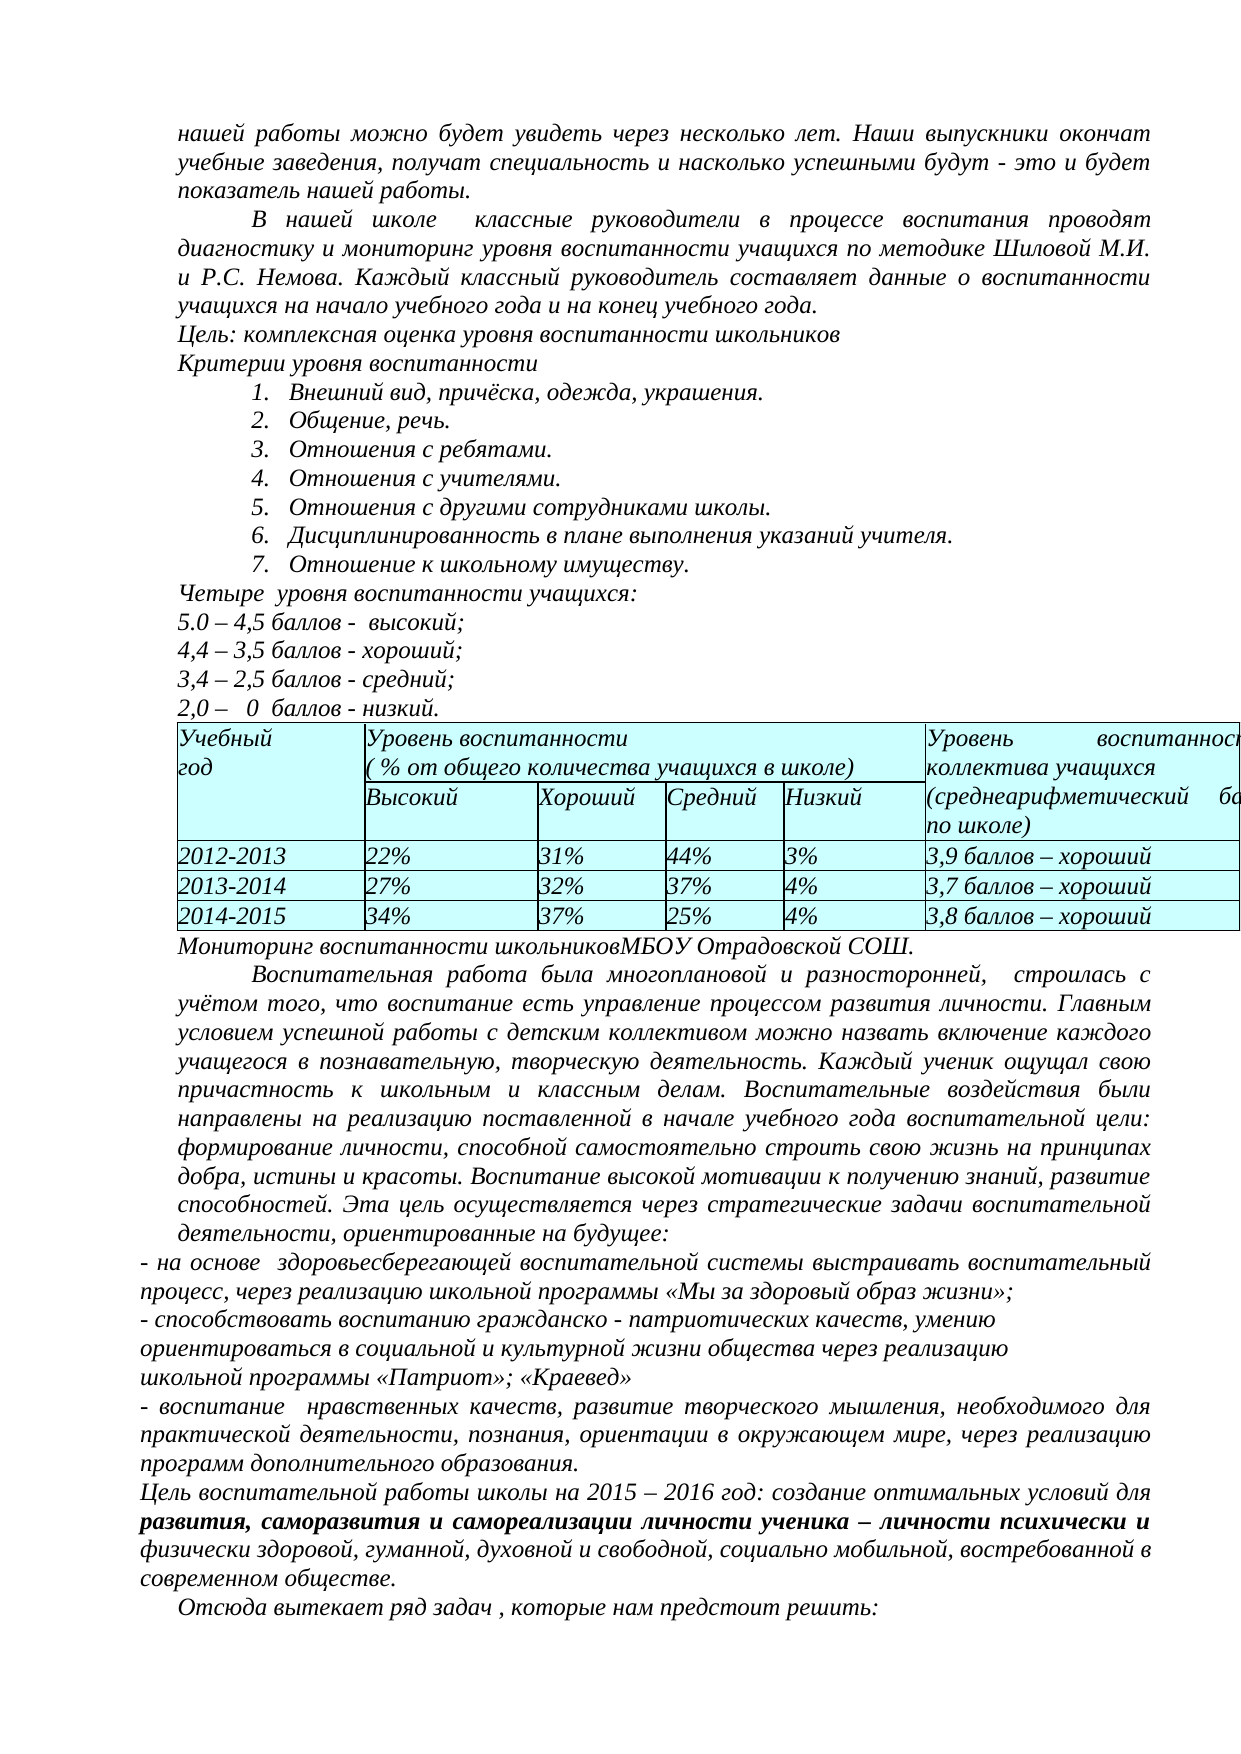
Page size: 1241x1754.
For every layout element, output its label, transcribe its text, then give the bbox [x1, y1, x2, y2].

text Четыре уровня воспитанности учащихся: [177, 578, 1152, 607]
table_cell Высокий [366, 783, 537, 840]
table_cell 31% [539, 841, 665, 870]
text школьной программы «Патриот»; «Краевед» [140, 1362, 1152, 1391]
text 5.0 – 4,5 баллов - высокий; [177, 607, 1152, 636]
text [177, 118, 1152, 204]
text Воспитательная работа была многоплановой и разносторонней, строилась с учётом того, что воспитание есть управление процессом развития личности. Главным условием успешной работы с детским коллективом можно назвать включение каждого учащегося в познавательную, творческую деятельность. Каждый ученик ощущал свою причастность к школьным и классным делам. Воспитательные воздействия были направлены на реализацию поставленной в начале учебного года воспитательной цели: формирование личности, способной самостоятельно строить свою жизнь на принципах добра, истины и красоты. Воспитание высокой мотивации к получению знаний, развитие способностей. Эта цель осуществляется через стратегические задачи воспитательной деятельности, ориентированные на будущее: [177, 959, 1152, 1247]
table_cell 2013-2014 [178, 871, 364, 900]
table_cell 3,8 баллов – хороший [926, 901, 1239, 930]
list Отношение к школьному имуществу. [251, 549, 1152, 578]
text Цель воспитательной работы школы на 2015 – 2016 год: создание оптимальных условий для развития, саморазвития и самореализации личности ученика – личности психически и физически здоровой, гуманной, духовной и свободной, социально мобильной, востребованной в современном обществе. [140, 1477, 1152, 1592]
text 4,4 – 3,5 баллов - хороший; [177, 636, 1152, 664]
text ориентироваться в социальной и культурной жизни общества через реализацию [140, 1333, 1152, 1362]
table_cell 4% [785, 901, 925, 930]
table_cell Низкий [785, 783, 925, 840]
table_cell 37% [539, 901, 665, 930]
table_header Уровень воспитанности коллектива учащихся (среднеарифметический балл по школе) [926, 723, 1239, 840]
text Отсюда вытекает ряд задач , которые нам предстоит решить: [177, 1592, 1152, 1621]
table_cell 27% [366, 871, 537, 900]
table_cell 25% [667, 901, 783, 930]
table_cell Хороший [539, 783, 665, 840]
list Отношения с другими сотрудниками школы. [251, 492, 1152, 521]
table_cell 37% [667, 871, 783, 900]
text - на основе здоровьесберегающей воспитательной системы выстраивать воспитательный процесс, через реализацию школьной программы «Мы за здоровый образ жизни»; [140, 1247, 1152, 1304]
table_cell 3,9 баллов – хороший [926, 841, 1239, 870]
list Отношения с учителями. [251, 463, 1152, 492]
text - способствовать воспитанию гражданско - патриотических качеств, умению [140, 1304, 1152, 1333]
text В нашей школе классные руководители в процессе воспитания проводят диагностику и мониторинг уровня воспитанности учащихся по методике Шиловой М.И. и Р.С. Немова. Каждый классный руководитель составляет данные о воспитанности учащихся на начало учебного года и на конец учебного года. [177, 204, 1152, 319]
text Мониторинг воспитанности школьниковМБОУ Отрадовской СОШ. [177, 931, 1152, 959]
text Цель: комплексная оценка уровня воспитанности школьников [177, 319, 1152, 348]
table_cell 44% [667, 841, 783, 870]
text - воспитание нравственных качеств, развитие творческого мышления, необходимого для практической деятельности, познания, ориентации в окружающем мире, через реализацию программ дополнительного образования. [140, 1391, 1152, 1477]
list Дисциплинированность в плане выполнения указаний учителя. [251, 521, 1152, 549]
table_cell 34% [366, 901, 537, 930]
table_cell 32% [539, 871, 665, 900]
table_cell 3,7 баллов – хороший [926, 871, 1239, 900]
table_header Уровень воспитанности ( % от общего количества учащихся в школе) [366, 723, 925, 781]
list Отношения с ребятами. [251, 434, 1152, 463]
table_cell Средний [667, 783, 783, 840]
table_header Учебный год [178, 723, 365, 840]
table_cell 4% [785, 871, 925, 900]
text 2,0 – 0 баллов - низкий. [177, 693, 1152, 722]
table_cell 3% [785, 841, 925, 870]
table_cell 22% [366, 841, 537, 870]
list Внешний вид, причёска, одежда, украшения. [251, 377, 1152, 406]
list Общение, речь. [251, 406, 1152, 434]
text Критерии уровня воспитанности [177, 348, 1152, 377]
text 3,4 – 2,5 баллов - средний; [177, 664, 1152, 693]
table_cell 2012-2013 [178, 841, 364, 870]
table_cell 2014-2015 [178, 901, 364, 930]
